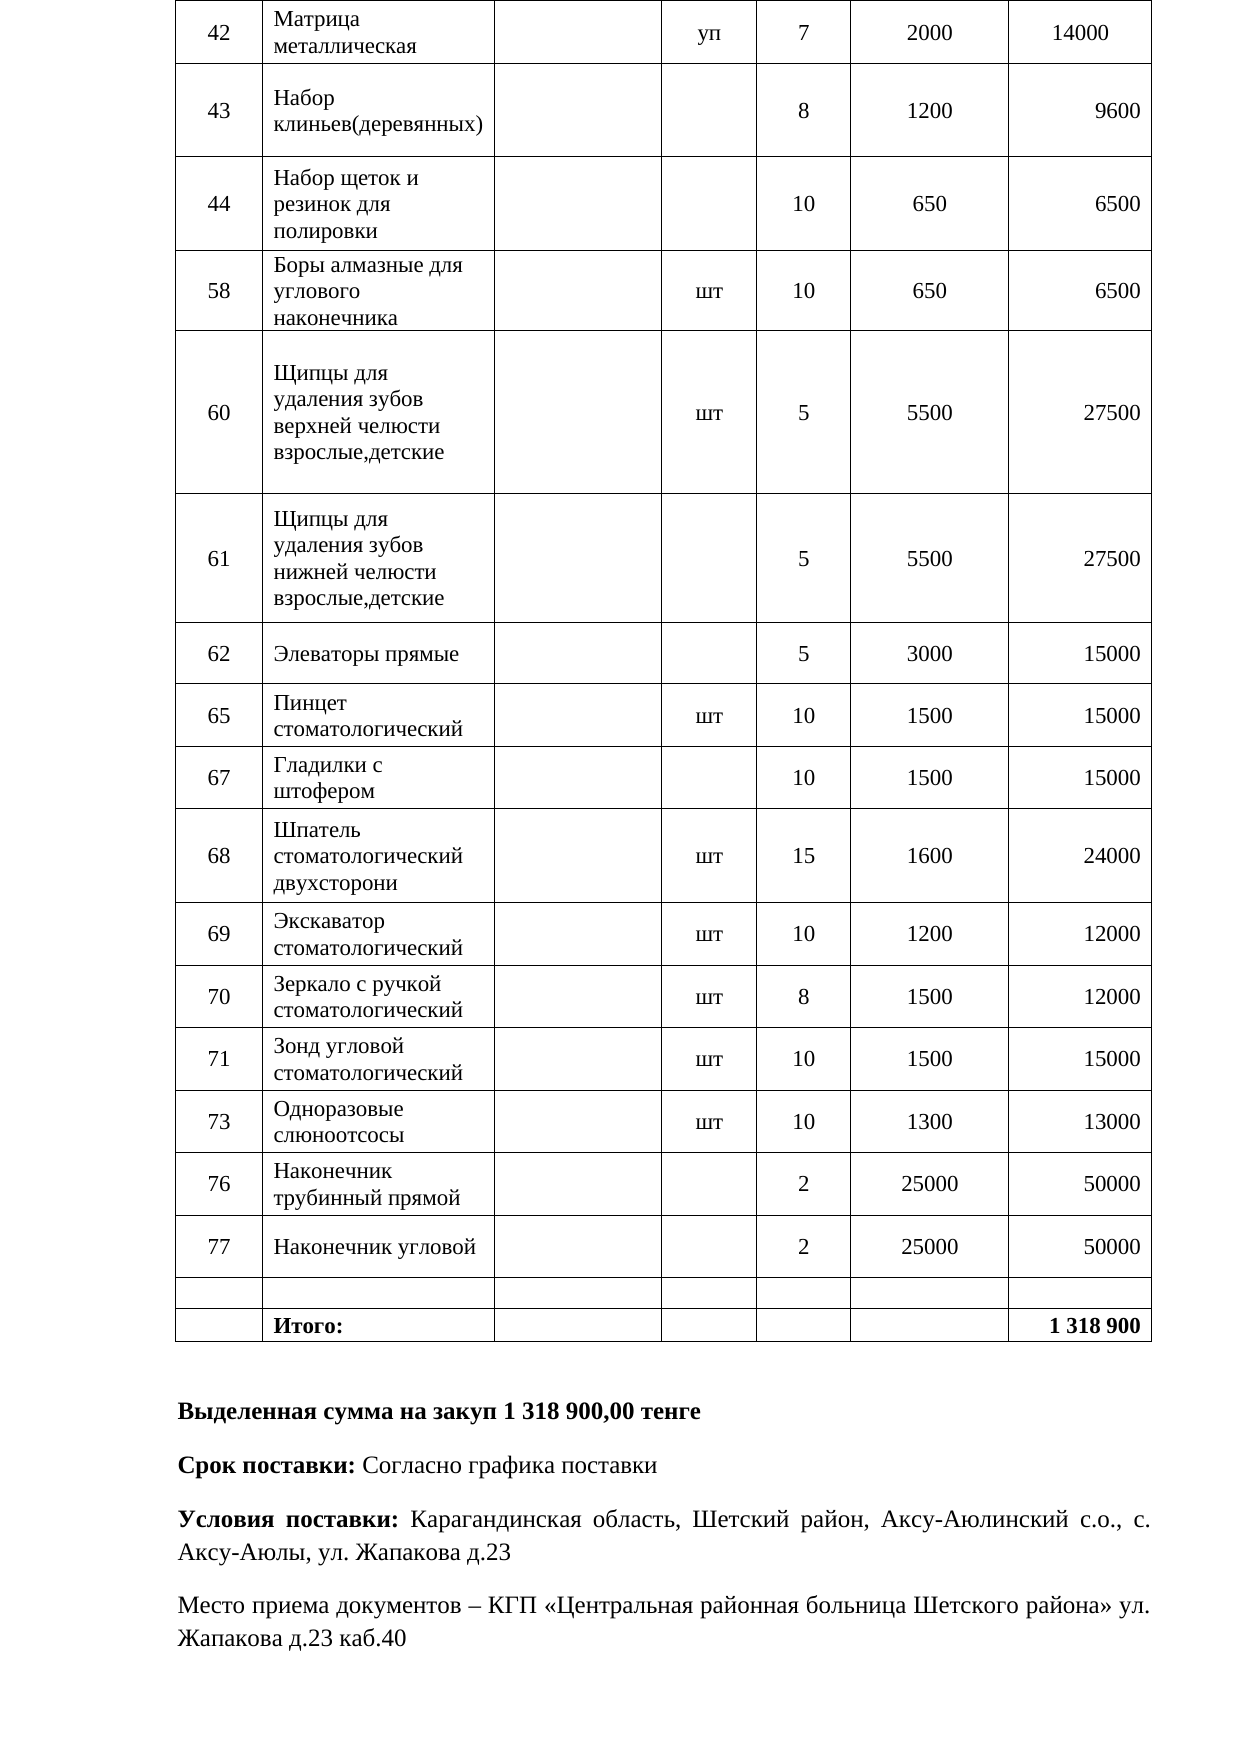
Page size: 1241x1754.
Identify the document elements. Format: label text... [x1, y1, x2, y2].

table_cell 27500 [1009, 331, 1151, 493]
table_cell 10 [757, 747, 850, 808]
table_cell [495, 747, 661, 808]
table_cell [495, 157, 661, 250]
table_cell шт [662, 809, 756, 902]
table_cell 15000 [1009, 623, 1151, 683]
table_cell Боры алмазные для углового наконечника [263, 251, 494, 330]
table_cell Экскаватор стоматологический [263, 903, 494, 964]
table_cell 67 [176, 747, 262, 808]
table_cell 62 [176, 623, 262, 683]
table_cell [495, 903, 661, 964]
table_cell 60 [176, 331, 262, 493]
table_cell [851, 1278, 1008, 1308]
table_cell [757, 1278, 850, 1308]
table_cell [662, 494, 756, 622]
table_cell 44 [176, 157, 262, 250]
text Место приема документов – КГП «Центральная районная больница Шетского района» ул. Жапакова д.23 каб.40 [177, 1591, 1152, 1652]
table_cell [662, 1309, 756, 1341]
table_cell 73 [176, 1091, 262, 1152]
table_cell Щипцы для удаления зубов верхней челюсти взрослые,детские [263, 331, 494, 493]
table_cell 70 [176, 966, 262, 1027]
table_cell [176, 1278, 262, 1308]
table_cell 5500 [851, 331, 1008, 493]
table_cell 1500 [851, 747, 1008, 808]
table_cell Одноразовые слюноотсосы [263, 1091, 494, 1152]
table_cell 2 [757, 1216, 850, 1277]
table_cell 5500 [851, 494, 1008, 622]
table_cell 13000 [1009, 1091, 1151, 1152]
table_cell Элеваторы прямые [263, 623, 494, 683]
table_cell 42 [176, 1, 262, 62]
table_cell 2 [757, 1153, 850, 1214]
table_cell 43 [176, 64, 262, 156]
table_cell [662, 623, 756, 683]
table_cell 1200 [851, 64, 1008, 156]
table_cell 6500 [1009, 157, 1151, 250]
table_cell 10 [757, 251, 850, 330]
table_cell 71 [176, 1028, 262, 1089]
table_cell уп [662, 1, 756, 62]
table_cell [495, 1028, 661, 1089]
table_cell 15000 [1009, 747, 1151, 808]
table_cell 24000 [1009, 809, 1151, 902]
table_cell 650 [851, 251, 1008, 330]
table_cell 8 [757, 966, 850, 1027]
table_cell [495, 809, 661, 902]
table_cell 5 [757, 331, 850, 493]
table_cell [851, 1309, 1008, 1341]
table_cell 8 [757, 64, 850, 156]
table_cell Набор клиньев(деревянных) [263, 64, 494, 156]
table_cell [495, 64, 661, 156]
table_cell 12000 [1009, 966, 1151, 1027]
table_cell [495, 251, 661, 330]
table_cell Набор щеток и резинок для полировки [263, 157, 494, 250]
table_cell [662, 157, 756, 250]
table_cell 10 [757, 157, 850, 250]
table_cell 1300 [851, 1091, 1008, 1152]
table_cell 15 [757, 809, 850, 902]
table_cell шт [662, 251, 756, 330]
table_cell [662, 1278, 756, 1308]
table_cell 15000 [1009, 684, 1151, 746]
table_cell шт [662, 331, 756, 493]
table_cell Зонд угловой стоматологический [263, 1028, 494, 1089]
table_cell 58 [176, 251, 262, 330]
text Условия поставки: Карагандинская область, Шетский район, Аксу-Аюлинский с.о., с. Аксу-Аюлы, ул. Жапакова д.23 [177, 1504, 1152, 1565]
table_cell 61 [176, 494, 262, 622]
table_cell [495, 1, 661, 62]
text Срок поставки: Согласно графика поставки [177, 1450, 1152, 1478]
table_cell [263, 1278, 494, 1308]
table_cell 15000 [1009, 1028, 1151, 1089]
table_cell Матрица металлическая [263, 1, 494, 62]
table_cell Шпатель стоматологический двухсторони [263, 809, 494, 902]
table_cell [662, 747, 756, 808]
table_cell 69 [176, 903, 262, 964]
text Выделенная сумма на закуп 1 318 900,00 тенге [177, 1396, 1152, 1425]
table_cell 10 [757, 684, 850, 746]
table_cell [495, 331, 661, 493]
table_cell Зеркало с ручкой стоматологический [263, 966, 494, 1027]
table_cell 10 [757, 1028, 850, 1089]
table_cell 1500 [851, 966, 1008, 1027]
table_cell 650 [851, 157, 1008, 250]
table_cell 14000 [1009, 1, 1151, 62]
table_cell [495, 1153, 661, 1214]
table_cell 76 [176, 1153, 262, 1214]
table_cell [495, 1216, 661, 1277]
table_cell [176, 1309, 262, 1341]
table_cell 27500 [1009, 494, 1151, 622]
table_cell 65 [176, 684, 262, 746]
table_cell 3000 [851, 623, 1008, 683]
table_cell 10 [757, 903, 850, 964]
table_cell 7 [757, 1, 850, 62]
table_cell [495, 623, 661, 683]
table_cell Щипцы для удаления зубов нижней челюсти взрослые,детские [263, 494, 494, 622]
table_cell [662, 64, 756, 156]
table_cell 1500 [851, 684, 1008, 746]
table_cell 5 [757, 623, 850, 683]
table_cell 1600 [851, 809, 1008, 902]
table_cell 2000 [851, 1, 1008, 62]
table_cell 9600 [1009, 64, 1151, 156]
table_cell [495, 494, 661, 622]
table_cell Итого: [263, 1309, 494, 1341]
table_cell 25000 [851, 1153, 1008, 1214]
table_cell 25000 [851, 1216, 1008, 1277]
table_cell 1 318 900 [1009, 1309, 1151, 1341]
table_cell 6500 [1009, 251, 1151, 330]
table_cell [662, 1216, 756, 1277]
table_cell 68 [176, 809, 262, 902]
table_cell 12000 [1009, 903, 1151, 964]
table_cell 1200 [851, 903, 1008, 964]
table_cell [495, 684, 661, 746]
table_cell [495, 966, 661, 1027]
table_cell 77 [176, 1216, 262, 1277]
table_cell [495, 1091, 661, 1152]
table_cell 50000 [1009, 1153, 1151, 1214]
table_cell [495, 1309, 661, 1341]
table_cell Пинцет стоматологический [263, 684, 494, 746]
table_cell шт [662, 684, 756, 746]
table_cell 10 [757, 1091, 850, 1152]
table_cell шт [662, 903, 756, 964]
table_cell [1009, 1278, 1151, 1308]
table_cell шт [662, 966, 756, 1027]
table_cell шт [662, 1091, 756, 1152]
table_cell 5 [757, 494, 850, 622]
table_cell 1500 [851, 1028, 1008, 1089]
table_cell [495, 1278, 661, 1308]
table_cell шт [662, 1028, 756, 1089]
table_cell [662, 1153, 756, 1214]
table_cell Наконечник угловой [263, 1216, 494, 1277]
table_cell [757, 1309, 850, 1341]
table_cell Гладилки с штофером [263, 747, 494, 808]
table_cell Наконечник трубинный прямой [263, 1153, 494, 1214]
table_cell 50000 [1009, 1216, 1151, 1277]
